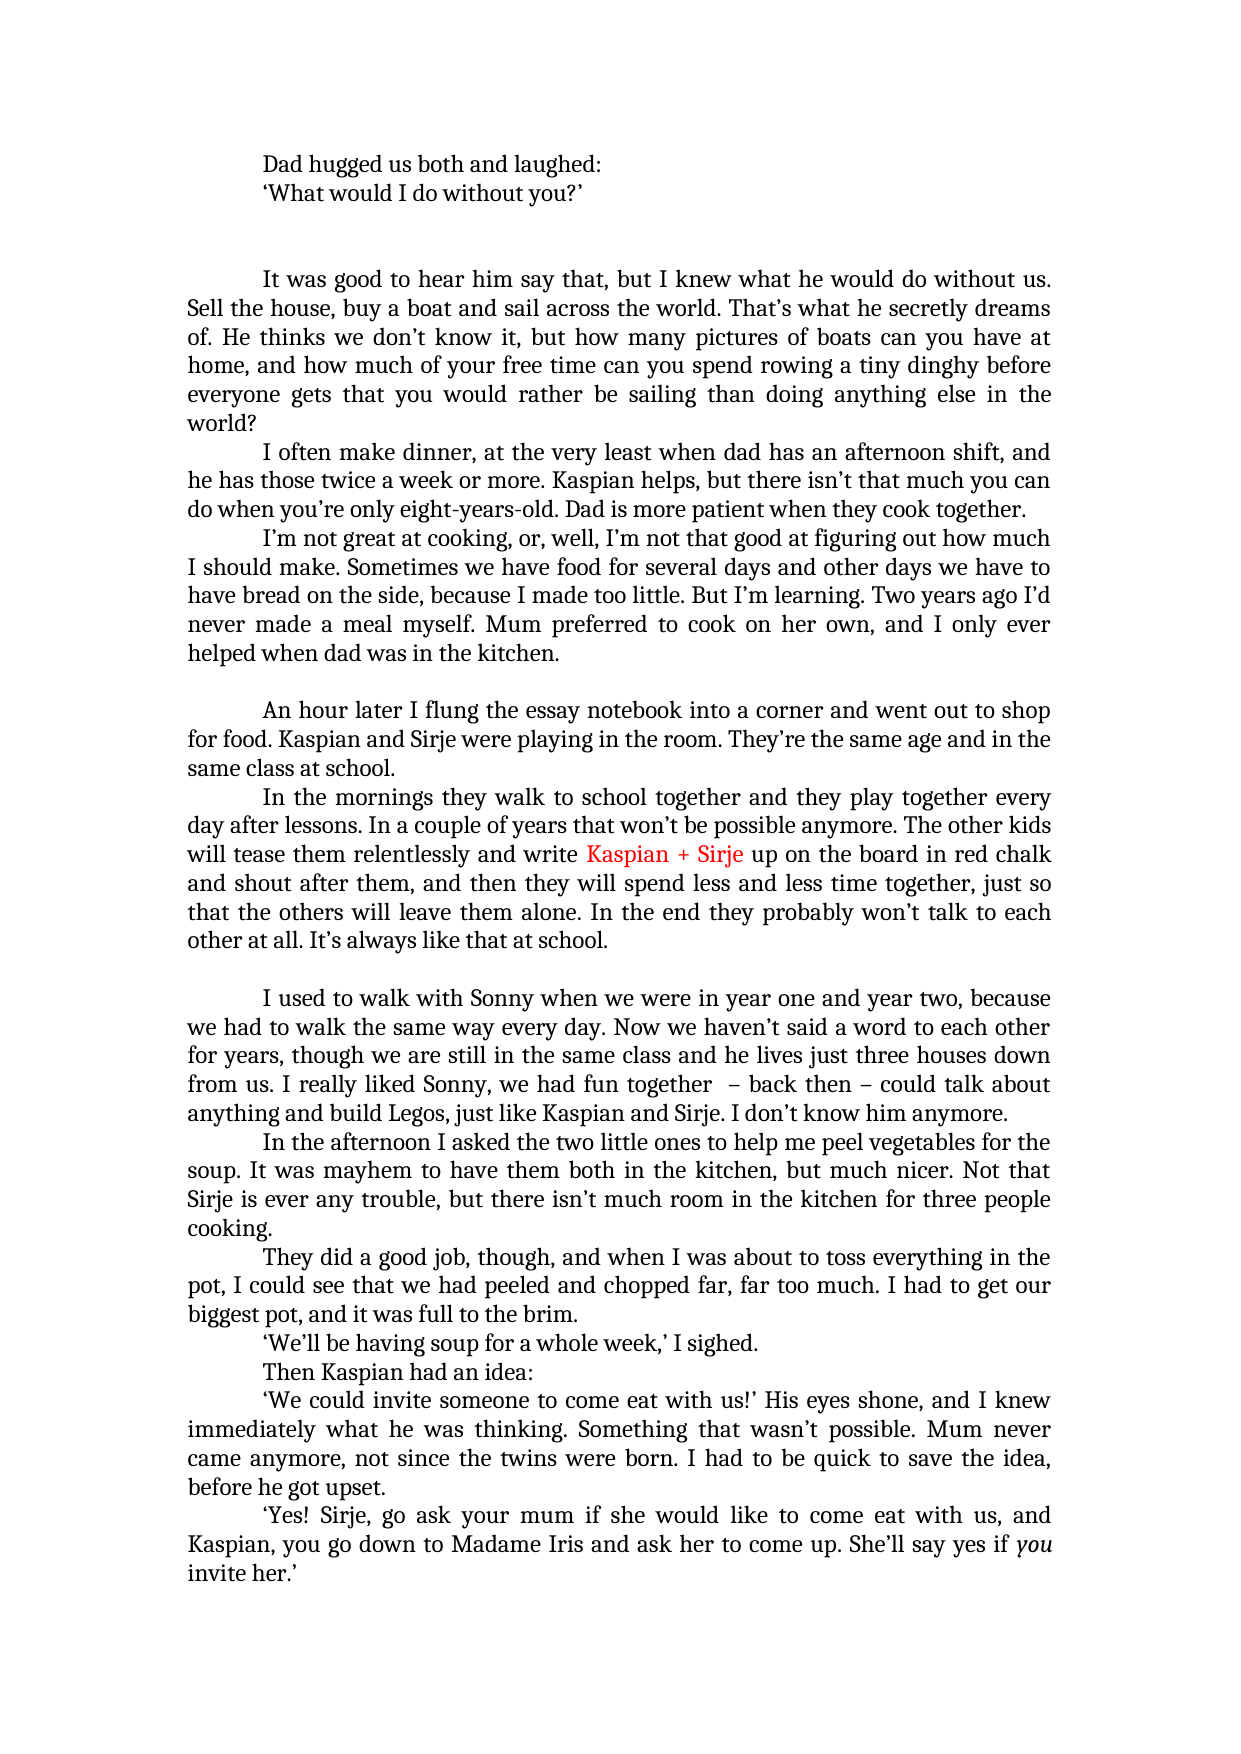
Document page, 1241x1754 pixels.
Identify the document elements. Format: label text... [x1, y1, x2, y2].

text ‘We’ll be having soup for a whole week,’ I sighed. [187, 1329, 1053, 1357]
text ‘We could invite someone to come eat with us!’ His eyes shone, and I knew immediately what he was thinking. Something that wasn’t possible. Mum never came anymore, not since the twins were born. I had to be quick to save the idea, before he got upset. [187, 1386, 1053, 1501]
text ‘Yes! Sirje, go ask your mum if she would like to come eat with us, and Kaspian, you go down to Madame Iris and ask her to come up. She’ll say yes if you invite her.’ [187, 1501, 1053, 1587]
text I’m not great at cooking, or, well, I’m not that good at figuring out how much I should make. Sometimes we have food for several days and other days we have to have bread on the side, because I made too little. But I’m learning. Two years ago I’d never made a meal myself. Mum preferred to cook on her own, and I only ever helped when dad was in the kitchen. [187, 524, 1053, 667]
text Dad hugged us both and laughed: [187, 150, 1053, 179]
text I used to walk with Sonny when we were in year one and year two, because we had to walk the same way every day. Now we haven’t said a word to each other for years, though we are still in the same class and he lives just three houses down from us. I really liked Sonny, we had fun together – back then – could talk about anything and build Legos, just like Kaspian and Sirje. I don’t know him anymore. [187, 984, 1053, 1127]
text I often make dinner, at the very least when dad has an afternoon shift, and he has those twice a week or more. Kaspian helps, but there isn’t that much you can do when you’re only eight-years-old. Dad is more patient when they cook together. [187, 437, 1053, 524]
text ‘What would I do without you?’ [187, 179, 1053, 207]
text It was good to hear him say that, but I knew what he would do without us. Sell the house, buy a boat and sail across the world. That’s what he secretly dreams of. He thinks we don’t know it, but how many pictures of boats can you have at home, and how much of your free time can you spend rowing a tiny dinghy before everyone gets that you would rather be sailing than doing anything else in the world? [187, 265, 1053, 437]
text In the mornings they walk to school together and they play together every day after lessons. In a couple of years that won’t be possible anymore. The other kids will tease them relentlessly and write Kaspian + Sirje up on the board in red chalk and shout after them, and then they will spend less and less time together, just so that the others will leave them alone. In the end they probably won’t talk to each other at all. It’s always like that at school. [187, 782, 1053, 955]
text Then Kaspian had an idea: [187, 1357, 1053, 1386]
text An hour later I flung the essay notebook into a corner and went out to shop for food. Kaspian and Sirje were playing in the room. They’re the same age and in the same class at school. [187, 696, 1053, 782]
text In the afternoon I asked the two little ones to help me peel vegetables for the soup. It was mayhem to have them both in the kitchen, but much nicer. Not that Sirje is ever any trouble, but there isn’t much room in the kitchen for three people cooking. [187, 1127, 1053, 1242]
text They did a good job, though, and when I was about to toss everything in the pot, I could see that we had peeled and chopped far, far too much. I had to get our biggest pot, and it was full to the brim. [187, 1242, 1053, 1329]
